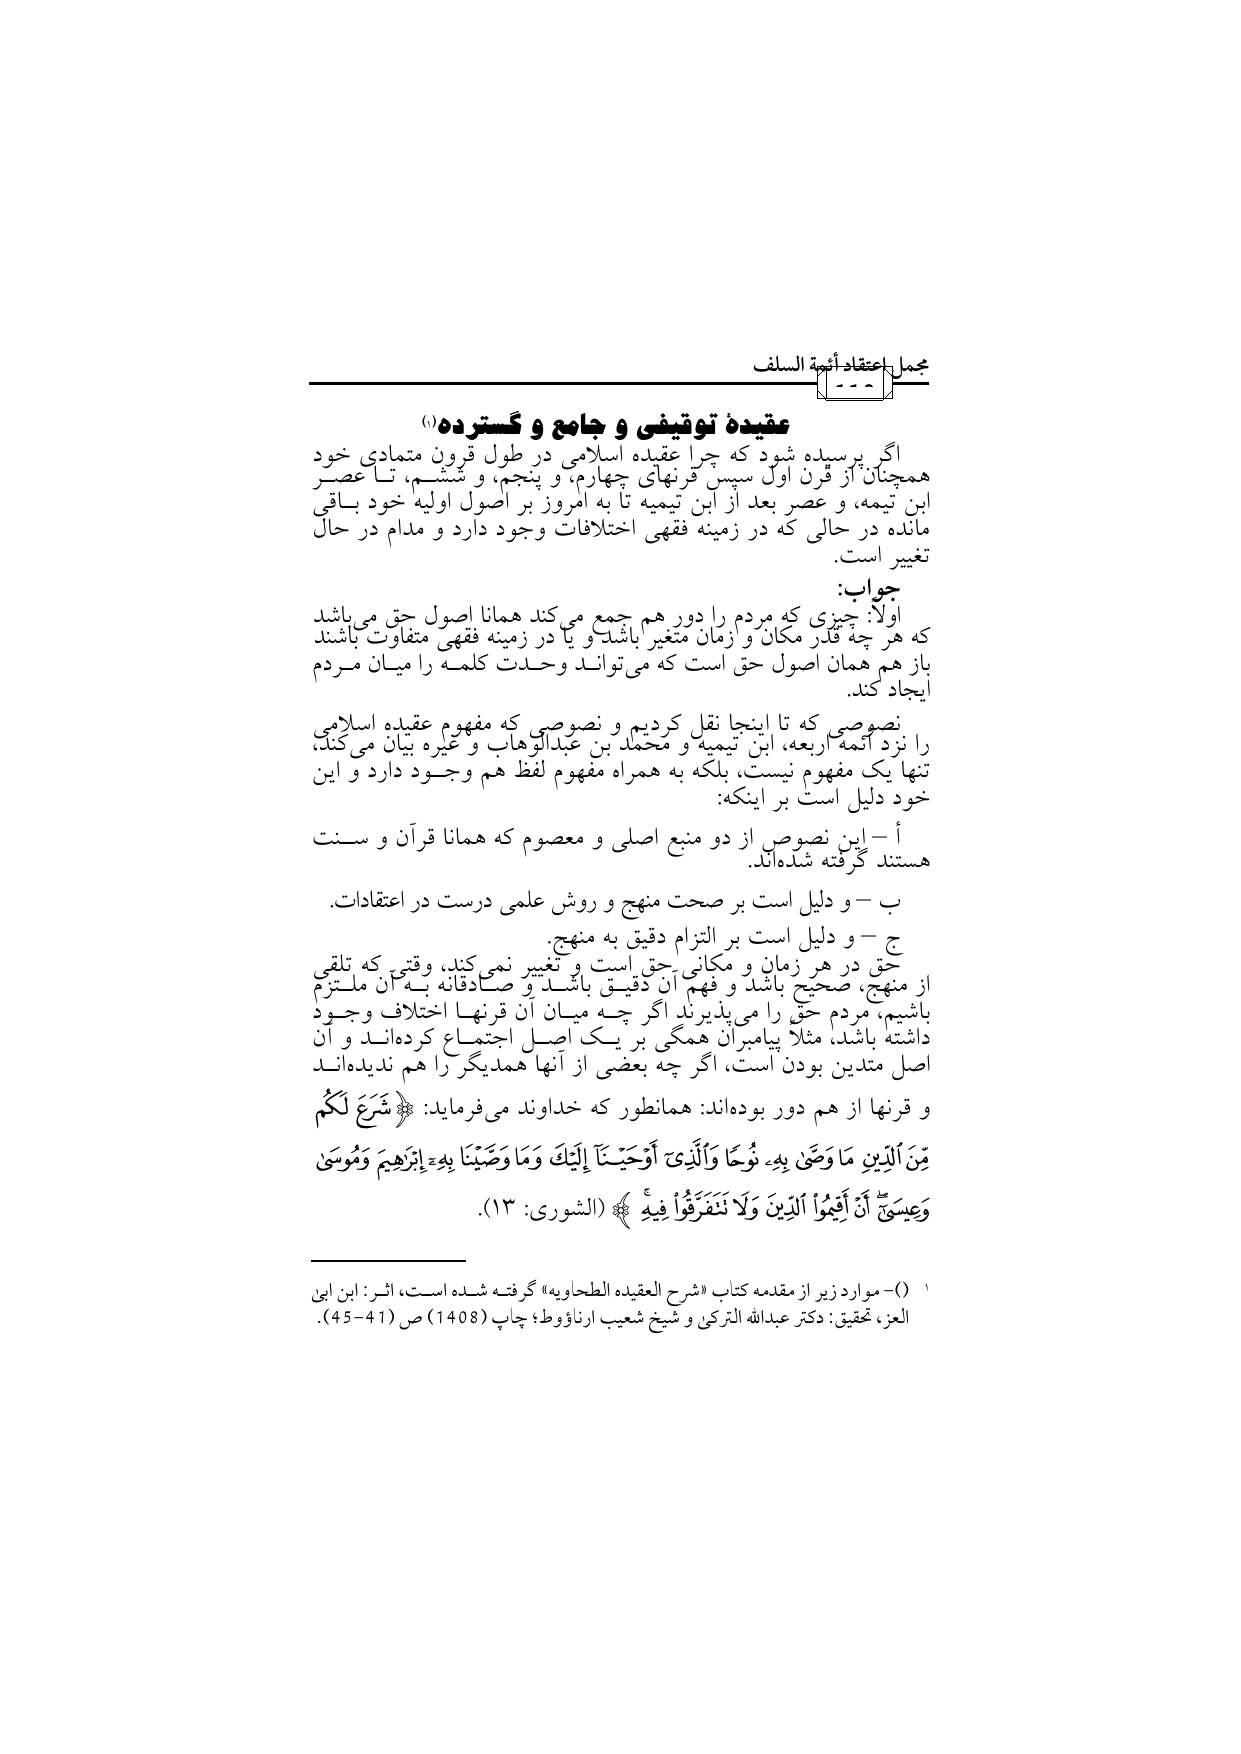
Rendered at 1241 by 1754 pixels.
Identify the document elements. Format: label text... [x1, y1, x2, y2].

text اولاً: چیزی که مردم را دور هم جمع می‌کند همانا اصول حق می‌باشد که هر چه قدر مکان و زمان متغیر باشد و یا در زمینه فقهی متفاوت باشند باز هم همان اصول حق است که می‌تواند وحدت کلمه را میان مردم ایجاد کند. [311, 601, 929, 708]
text اگر پرسیده شود که چرا عقیده اسلامی در طول قرون متمادی خود همچنان از قرن اول سپس قرنهاى چهارم، و پنجم، و ششم، تا عصر ابن تيمه، و عصر بعد از ابن تيميه تا به امروز بر اصول اولیه خود باقی مانده در حالی که در زمینه فقهی اختلافات وجود دارد و مدام در حال تغییر است. [311, 440, 929, 574]
text نصوصی که تا اینجا نقل کردیم و نصوصی که مفهوم عقیده اسلامی را نزد أئمه اربعه، ابن تیمیه و محمد بن عبدالوهاب و غیره بیان می‌کند، تنها یک مفهوم نیست، بلکه به همراه مفهوم لفظ هم وجود دارد و این خود دلیل است بر اینکه: [311, 708, 929, 816]
text جواب: [311, 574, 929, 601]
text عقیدة توقیفی و جامع و گسترده‌() [311, 413, 929, 440]
text ج – و دلیل است بر التزام دقیق به منهج. [311, 915, 929, 950]
text ب – و دلیل است بر صحت منهج و روش علمی درست در اعتقادات. [311, 879, 929, 915]
text أ – این نصوص از دو منبع اصلی و معصوم که همانا قرآن و سنت هستند گرفته شده‌اند. [311, 816, 929, 879]
text حق در هر زمان و مکانی حق است و تغییر نمی‌کند، وقتی که تلقی از منهج، صحیح باشد و فهم آن دقیق باشد و صادقانه به آن ملتزم باشیم، مردم حق را می‌پذیرند اگر چه میان آن قرنها اختلاف وجود داشته باشد، مثلاً پیامبران همگی بر یک اصل اجتماع کرده‌اند و آن اصل متدین بودن است، اگر چه بعضی از آنها همدیگر را هم ندیده‌اند و قرنها از هم دور بوده‌اند: همانطور که خداوند می‌فرماید: ﮋ ﭺ ﭻ ﭼ ﭽ ﭾ ﭿ ﮀ ﮁ ﮂ ﮃ ﮄ ﮅ ﮆ ﮇ ﮈ ﮉ ﮊﮋ ﮌ ﮍ ﮎ ﮏ ﮐ ﮑﮒ ﮊ (الشوری: 13). [311, 950, 929, 1235]
